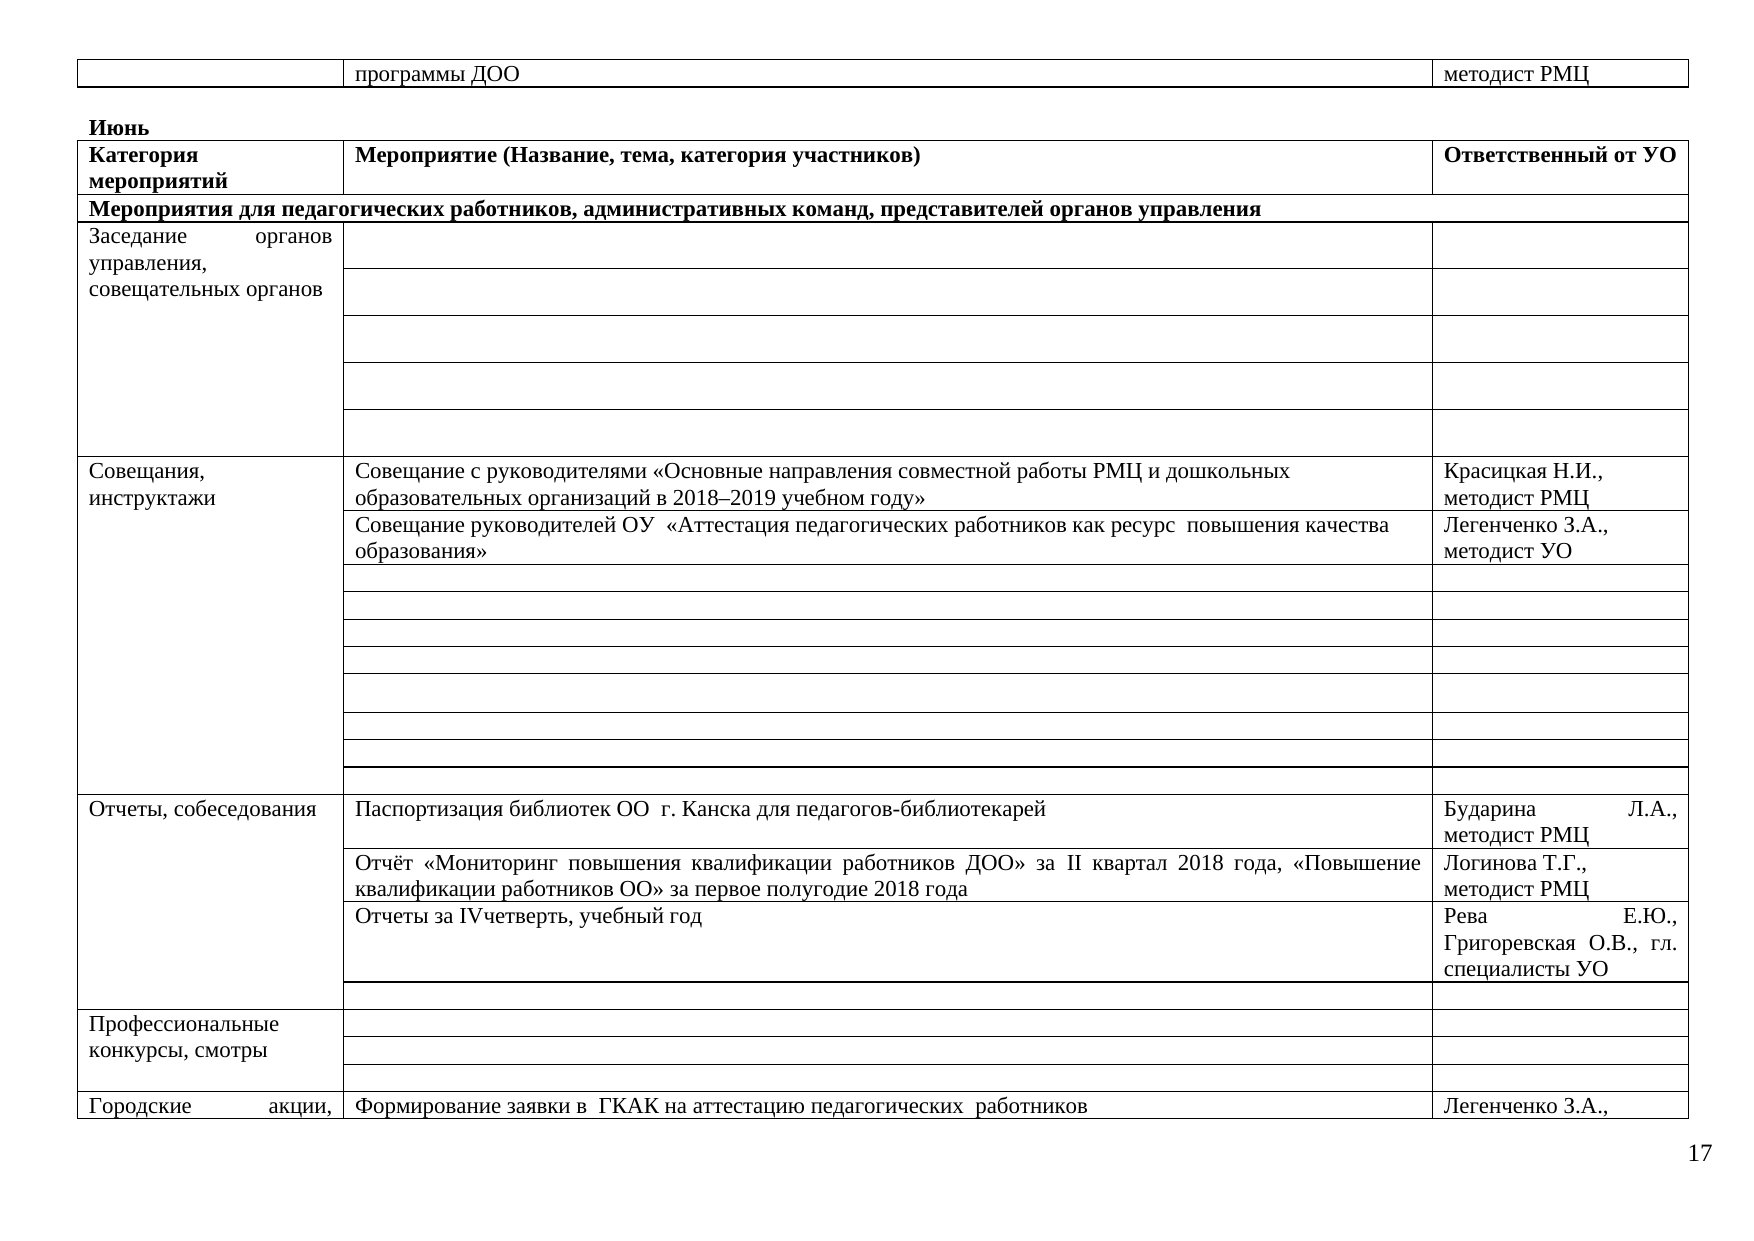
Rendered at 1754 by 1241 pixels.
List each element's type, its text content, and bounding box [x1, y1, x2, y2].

table_cell [344, 565, 1432, 591]
table_cell [1433, 565, 1688, 591]
table_cell Бударина Л.А., методист РМЦ [1433, 795, 1688, 847]
table_cell [344, 363, 1432, 409]
table_cell Красицкая Н.И., методист РМЦ [1433, 457, 1688, 510]
text Июнь [89, 114, 1712, 140]
table_cell Отчёт «Мониторинг повышения квалификации работников ДОО» за II квартал 2018 года, «Повышение квалификации работников ОО» за первое полугодие 2018 года [344, 849, 1432, 901]
table_cell [344, 1065, 1432, 1091]
table_cell [344, 1037, 1432, 1063]
table_cell [344, 316, 1432, 362]
table_cell [1433, 983, 1688, 1009]
table_cell Логинова Т.Г., методист РМЦ [1433, 849, 1688, 901]
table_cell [344, 60, 1432, 86]
table_cell [1433, 1010, 1688, 1036]
table_cell [1433, 592, 1688, 618]
table_header Мероприятие (Название, тема, категория участников) [344, 141, 1432, 194]
table_cell [1433, 713, 1688, 739]
table_cell Совещания, инструктажи [78, 457, 343, 794]
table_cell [344, 1092, 1432, 1118]
table_cell Профессиональные конкурсы, смотры [78, 1010, 343, 1091]
table_cell [344, 768, 1432, 794]
table_cell Мероприятия для педагогических работников, административных команд, представителей органов управления [78, 195, 1688, 221]
table_header Категория мероприятий [78, 141, 343, 194]
table_header Ответственный от УО [1433, 141, 1688, 194]
table_cell [1433, 363, 1688, 409]
table_cell Отчеты, собеседования [78, 795, 343, 1009]
table_cell Заседание органов управления, совещательных органов [78, 223, 343, 456]
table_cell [78, 1092, 343, 1118]
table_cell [1433, 1092, 1688, 1118]
table_cell [1433, 410, 1688, 456]
table_cell Совещание руководителей ОУ «Аттестация педагогических работников как ресурс повышения качества образования» [344, 511, 1432, 564]
table_cell [1433, 269, 1688, 315]
table_cell [1433, 1037, 1688, 1063]
table_cell [344, 592, 1432, 618]
table_cell Отчеты за IVчетверть, учебный год [344, 902, 1432, 981]
table_cell [344, 983, 1432, 1009]
table_cell [344, 647, 1432, 673]
table_cell [1433, 223, 1688, 268]
table_cell [344, 713, 1432, 739]
table_cell [1433, 768, 1688, 794]
table_cell [344, 410, 1432, 456]
table_cell [344, 674, 1432, 712]
table_cell [1433, 647, 1688, 673]
table_cell [344, 1010, 1432, 1036]
table_cell [1433, 740, 1688, 766]
table_cell [1433, 316, 1688, 362]
table_cell [1433, 620, 1688, 646]
table_cell [344, 223, 1432, 268]
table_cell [1433, 60, 1688, 86]
table_cell Рева Е.Ю., Григоревская О.В., гл. специалисты УО [1433, 902, 1688, 981]
table_cell Совещание с руководителями «Основные направления совместной работы РМЦ и дошкольных образовательных организаций в 2018–2019 учебном году» [344, 457, 1432, 510]
table_cell Паспортизация библиотек ОО г. Канска для педагогов-библиотекарей [344, 795, 1432, 847]
table_cell [344, 620, 1432, 646]
table_cell [344, 269, 1432, 315]
table_cell Легенченко З.А., методист УО [1433, 511, 1688, 564]
table_cell [1433, 674, 1688, 712]
table_cell [1433, 1065, 1688, 1091]
table_cell [344, 740, 1432, 766]
